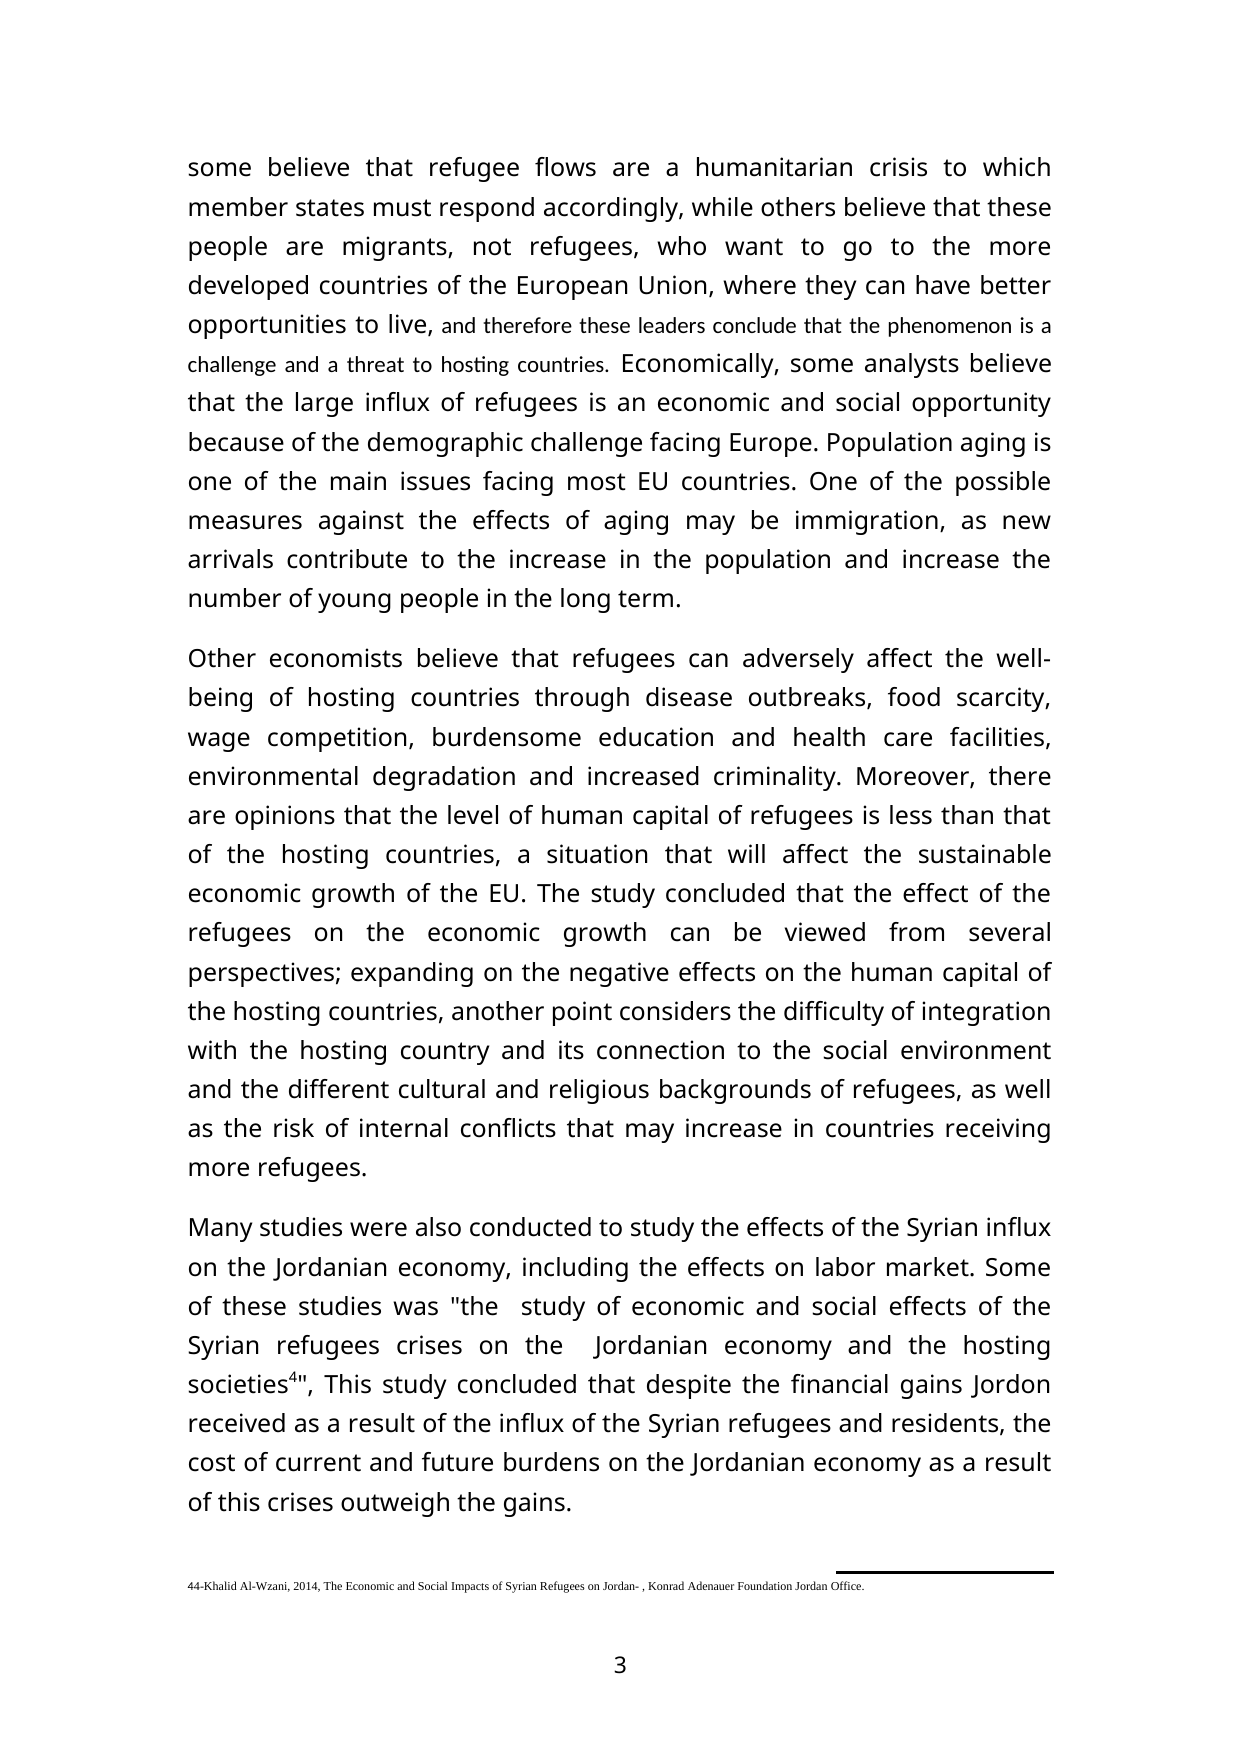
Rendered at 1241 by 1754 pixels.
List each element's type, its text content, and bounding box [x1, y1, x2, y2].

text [187, 150, 1053, 615]
text Other economists believe that refugees can adversely affect the well-being of hosting countries through disease outbreaks, food scarcity, wage competition, burdensome education and health care facilities, environmental degradation and increased criminality. Moreover, there are opinions that the level of human capital of refugees is less than that of the hosting countries, a situation that will affect the sustainable economic growth of the EU. The study concluded that the effect of the refugees on the economic growth can be viewed from several perspectives; expanding on the negative effects on the human capital of the hosting countries, another point considers the difficulty of integration with the hosting country and its connection to the social environment and the different cultural and religious backgrounds of refugees, as well as the risk of internal conflicts that may increase in countries receiving more refugees. [187, 641, 1053, 1184]
text Many studies were also conducted to study the effects of the Syrian influx on the Jordanian economy, including the effects on labor market. Some of these studies was "the study of economic and social effects of the Syrian refugees crises on the Jordanian economy and the hosting societies", This study concluded that despite the financial gains Jordon received as a result of the influx of the Syrian refugees and residents, the cost of current and future burdens on the Jordanian economy as a result of this crises outweigh the gains. [187, 1210, 1053, 1518]
